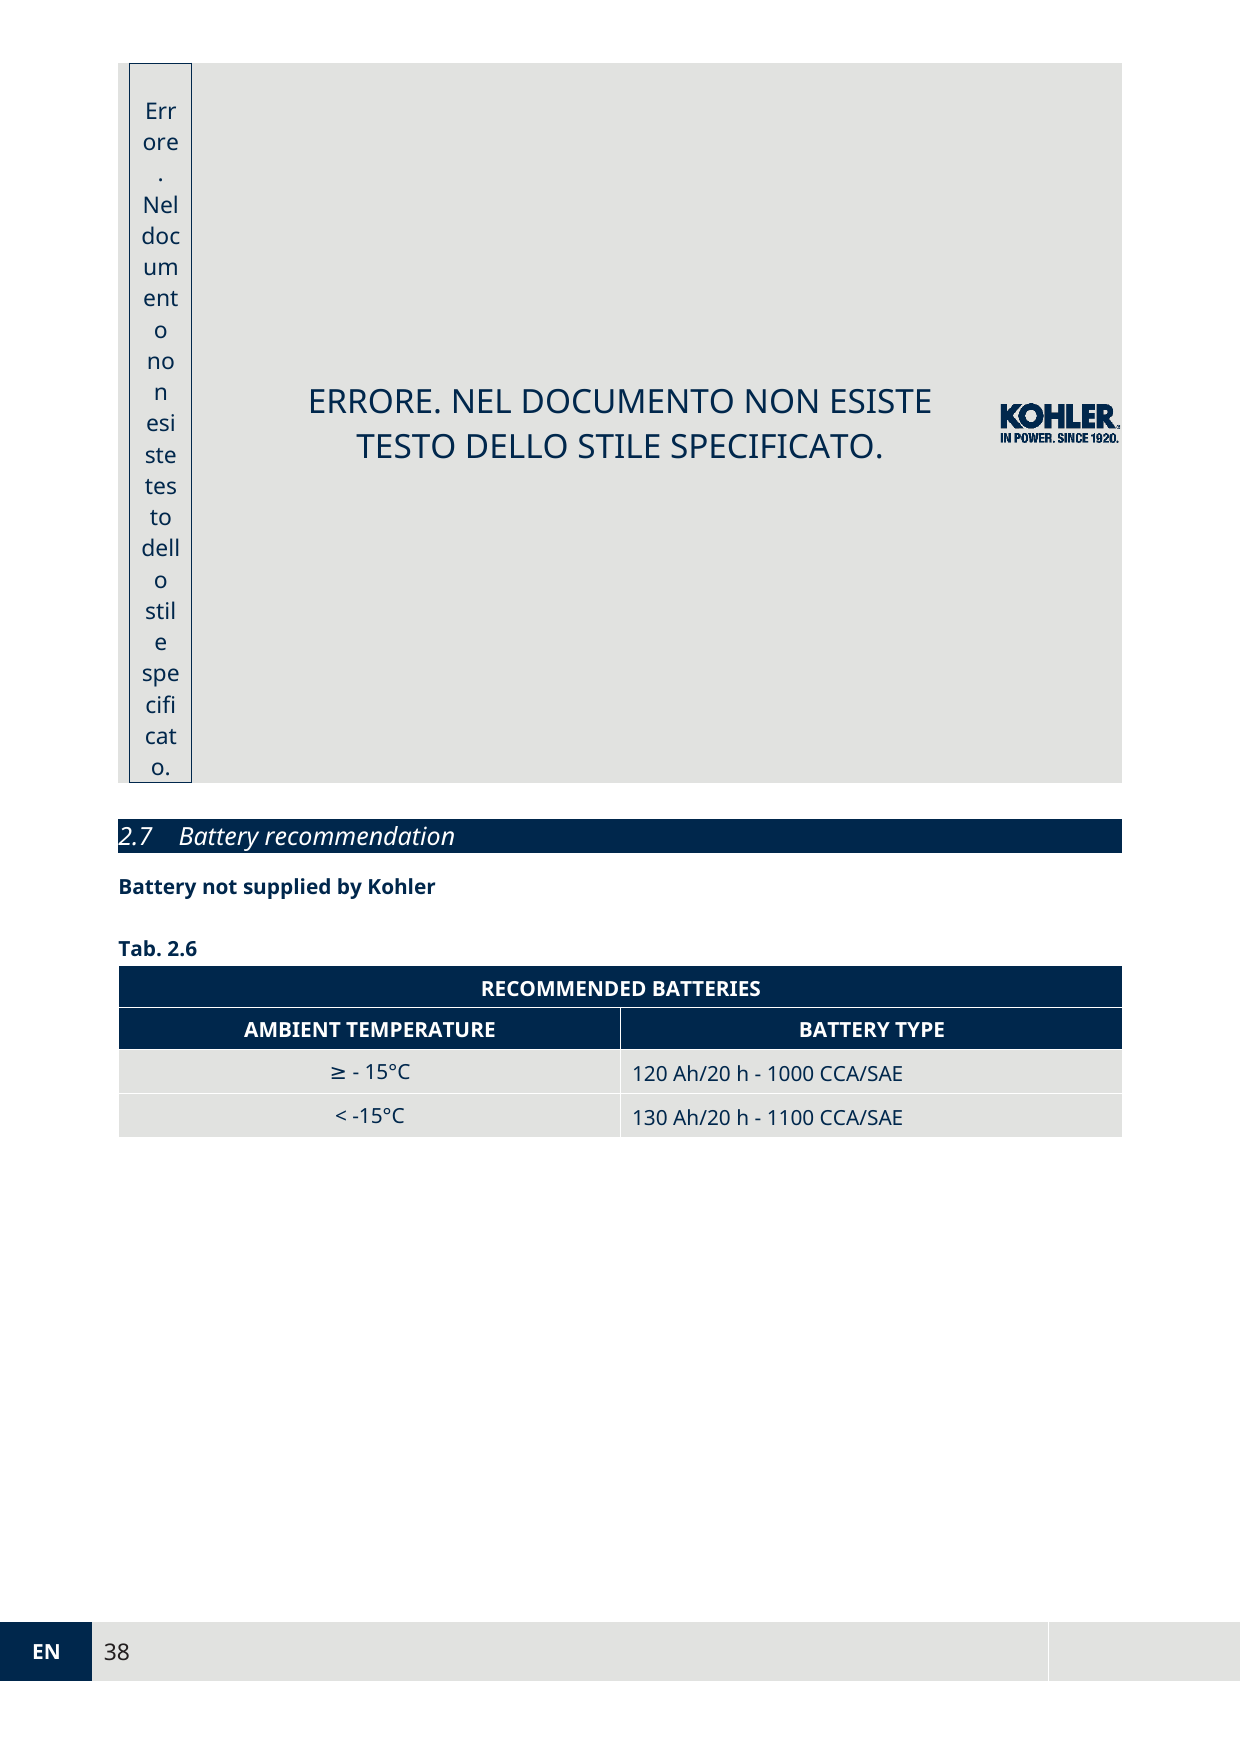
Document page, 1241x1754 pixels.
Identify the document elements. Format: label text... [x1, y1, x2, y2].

picture [1000, 403, 1121, 443]
text Battery not supplied by Kohler [118, 872, 1122, 901]
table_cell AMBIENT TEMPERATURE [119, 1008, 620, 1049]
table_header RECOMMENDED BATTERIES [119, 966, 1122, 1007]
table_cell BATTERY TYPE [621, 1008, 1122, 1049]
text Tab. 2.6 [118, 934, 1122, 962]
table_cell < -15°C [119, 1094, 620, 1137]
table_cell 130 Ah/20 h - 1100 CCA/SAE [621, 1094, 1122, 1137]
table_cell 120 Ah/20 h - 1000 CCA/SAE [621, 1050, 1122, 1093]
subtitle Battery recommendation [118, 819, 1122, 853]
table_cell ≥ - 15°C [119, 1050, 620, 1093]
